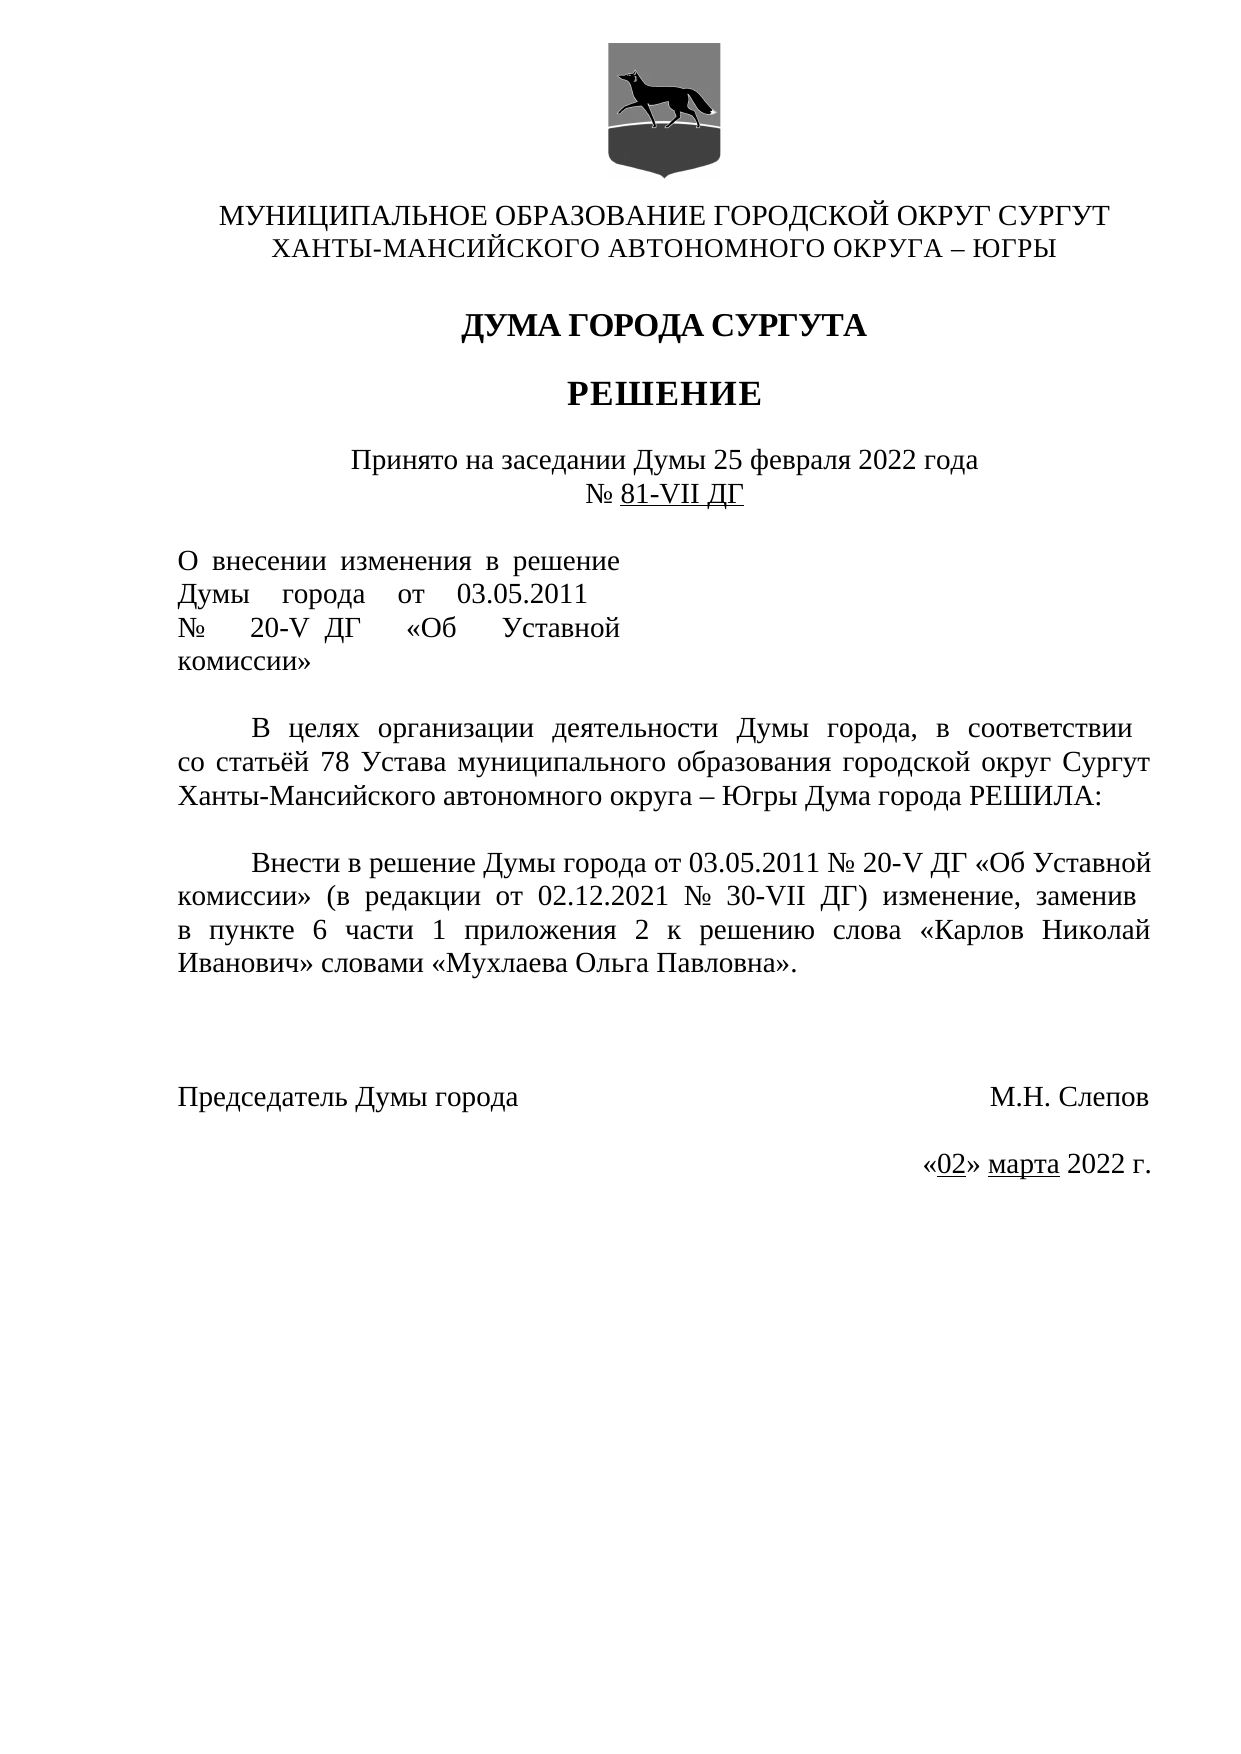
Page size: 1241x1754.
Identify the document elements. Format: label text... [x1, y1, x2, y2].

text О внесении изменения в решение Думы города от 03.05.2011 № 20-V ДГ «Об Уставной комиссии» [177, 543, 620, 677]
text Председатель Думы города М.Н. Слепов [177, 1079, 1152, 1113]
text Принято на заседании Думы 25 февраля 2022 года [177, 442, 1152, 476]
text Внести в решение Думы города от 03.05.2011 № 20-V ДГ «Об Уставной комиссии» (в редакции от 02.12.2021 № 30-VII ДГ) изменение, заменив в пункте 6 части 1 приложения 2 к решению слова «Карлов Николай Иванович» словами «Мухлаева Ольга Павловна». [177, 845, 1152, 979]
text № 81-VII ДГ [177, 476, 1152, 509]
text В целях организации деятельности Думы города, в соответствии со статьёй 78 Устава муниципального образования городской округ Сургут Ханты-Мансийского автономного округа – Югры Дума города РЕШИЛА: [177, 711, 1152, 811]
text «02» марта 2022 г. [177, 1147, 1152, 1180]
